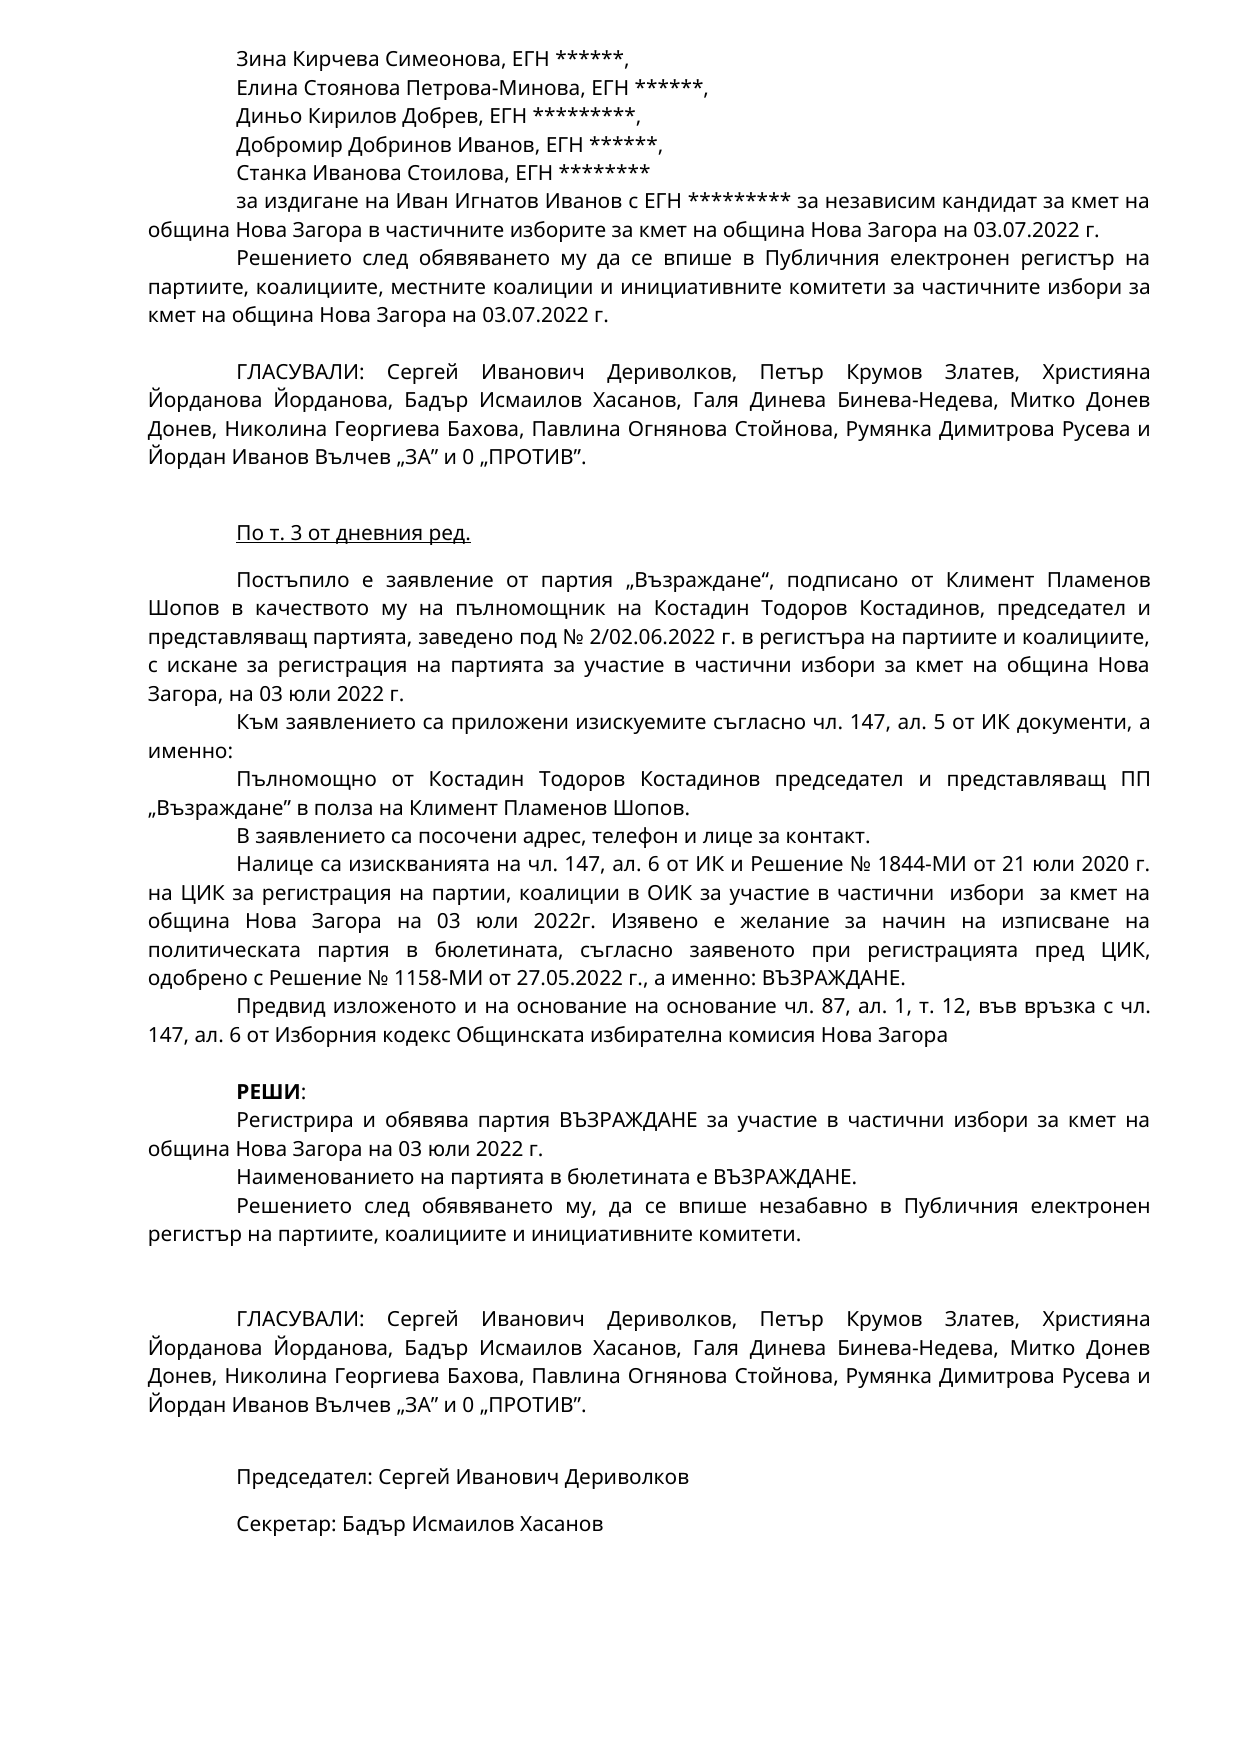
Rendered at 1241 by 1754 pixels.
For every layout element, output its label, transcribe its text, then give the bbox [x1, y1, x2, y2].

text Предвид изложеното и на основание на основание чл. 87, ал. 1, т. 12, във връзка с чл. 147, ал. 6 от Изборния кодекс Общинската избирателна комисия Нова Загора [148, 992, 1152, 1048]
text Станка Иванова Стоилова, ЕГН ******** [148, 158, 1152, 187]
text Регистрира и обявява партия ВЪЗРАЖДАНЕ за участие в частични избори за кмет на община Нова Загора на 03 юли 2022 г. [148, 1105, 1152, 1162]
text Към заявлението са приложени изискуемите съгласно чл. 147, ал. 5 от ИК документи, а именно: [148, 707, 1152, 764]
text РЕШИ: [148, 1077, 1152, 1105]
text Пълномощно от Костадин Тодоров Костадинов председател и представляващ ПП „Възраждане” в полза на Климент Пламенов Шопов. [148, 764, 1152, 821]
text Зина Кирчева Симеонова, ЕГН ******, [148, 44, 1152, 73]
text Постъпило е заявление от партия „Възраждане“, подписано от Климент Пламенов Шопов в качеството му на пълномощник на Костадин Тодоров Костадинов, председател и представляващ партията, заведено под № 2/02.06.2022 г. в регистъра на партиите и коалициите, с искане за регистрация на партията за участие в частични избори за кмет на община Нова Загора, на 03 юли 2022 г. [148, 565, 1152, 707]
text Решението след обявяването му, да се впише незабавно в Публичния електронен регистър на партиите, коалициите и инициативните комитети. [148, 1191, 1152, 1248]
text Секретар: Бадър Исмаилов Хасанов [148, 1509, 1152, 1538]
text По т. 3 от дневния ред. [148, 518, 1152, 546]
text Налице са изискванията на чл. 147, ал. 6 от ИК и Решение № 1844-МИ от 21 юли 2020 г. на ЦИК за регистрация на партии, коалиции в ОИК за участие в частични избори за кмет на община Нова Загора на 03 юли 2022г. Изявено е желание за начин на изписване на политическата партия в бюлетината, съгласно заявеното при регистрацията пред ЦИК, одобрено с Решение № 1158-МИ от 27.05.2022 г., а именно: ВЪЗРАЖДАНЕ. [148, 849, 1152, 992]
text Решението след обявяването му да се впише в Публичния електронен регистър на партиите, коалициите, местните коалиции и инициативните комитети за частичните избори за кмет на община Нова Загора на 03.07.2022 г. [148, 243, 1152, 329]
text за издигане на Иван Игнатов Иванов с ЕГН ********* за независим кандидат за кмет на община Нова Загора в частичните изборите за кмет на община Нова Загора на 03.07.2022 г. [148, 187, 1152, 243]
text В заявлението са посочени адрес, телефон и лице за контакт. [148, 821, 1152, 849]
text ГЛАСУВАЛИ: Сергей Иванович Дериволков, Петър Крумов Златев, Християна Йорданова Йорданова, Бадър Исмаилов Хасанов, Галя Динева Бинева-Недева, Митко Донев Донев, Николина Георгиева Бахова, Павлина Огнянова Стойнова, Румянка Димитрова Русева и Йордан Иванов Вълчев „ЗА” и 0 „ПРОТИВ”. [148, 1304, 1152, 1418]
text Елина Стоянова Петрова-Минова, ЕГН ******, [148, 73, 1152, 101]
text ГЛАСУВАЛИ: Сергей Иванович Дериволков, Петър Крумов Златев, Християна Йорданова Йорданова, Бадър Исмаилов Хасанов, Галя Динева Бинева-Недева, Митко Донев Донев, Николина Георгиева Бахова, Павлина Огнянова Стойнова, Румянка Димитрова Русева и Йордан Иванов Вълчев „ЗА” и 0 „ПРОТИВ”. [148, 357, 1152, 471]
text Диньо Кирилов Добрев, ЕГН *********, [148, 101, 1152, 130]
text Наименованието на партията в бюлетината е ВЪЗРАЖДАНЕ. [148, 1162, 1152, 1191]
text Добромир Добринов Иванов, ЕГН ******, [148, 130, 1152, 158]
text Председател: Сергей Иванович Дериволков [148, 1462, 1152, 1491]
